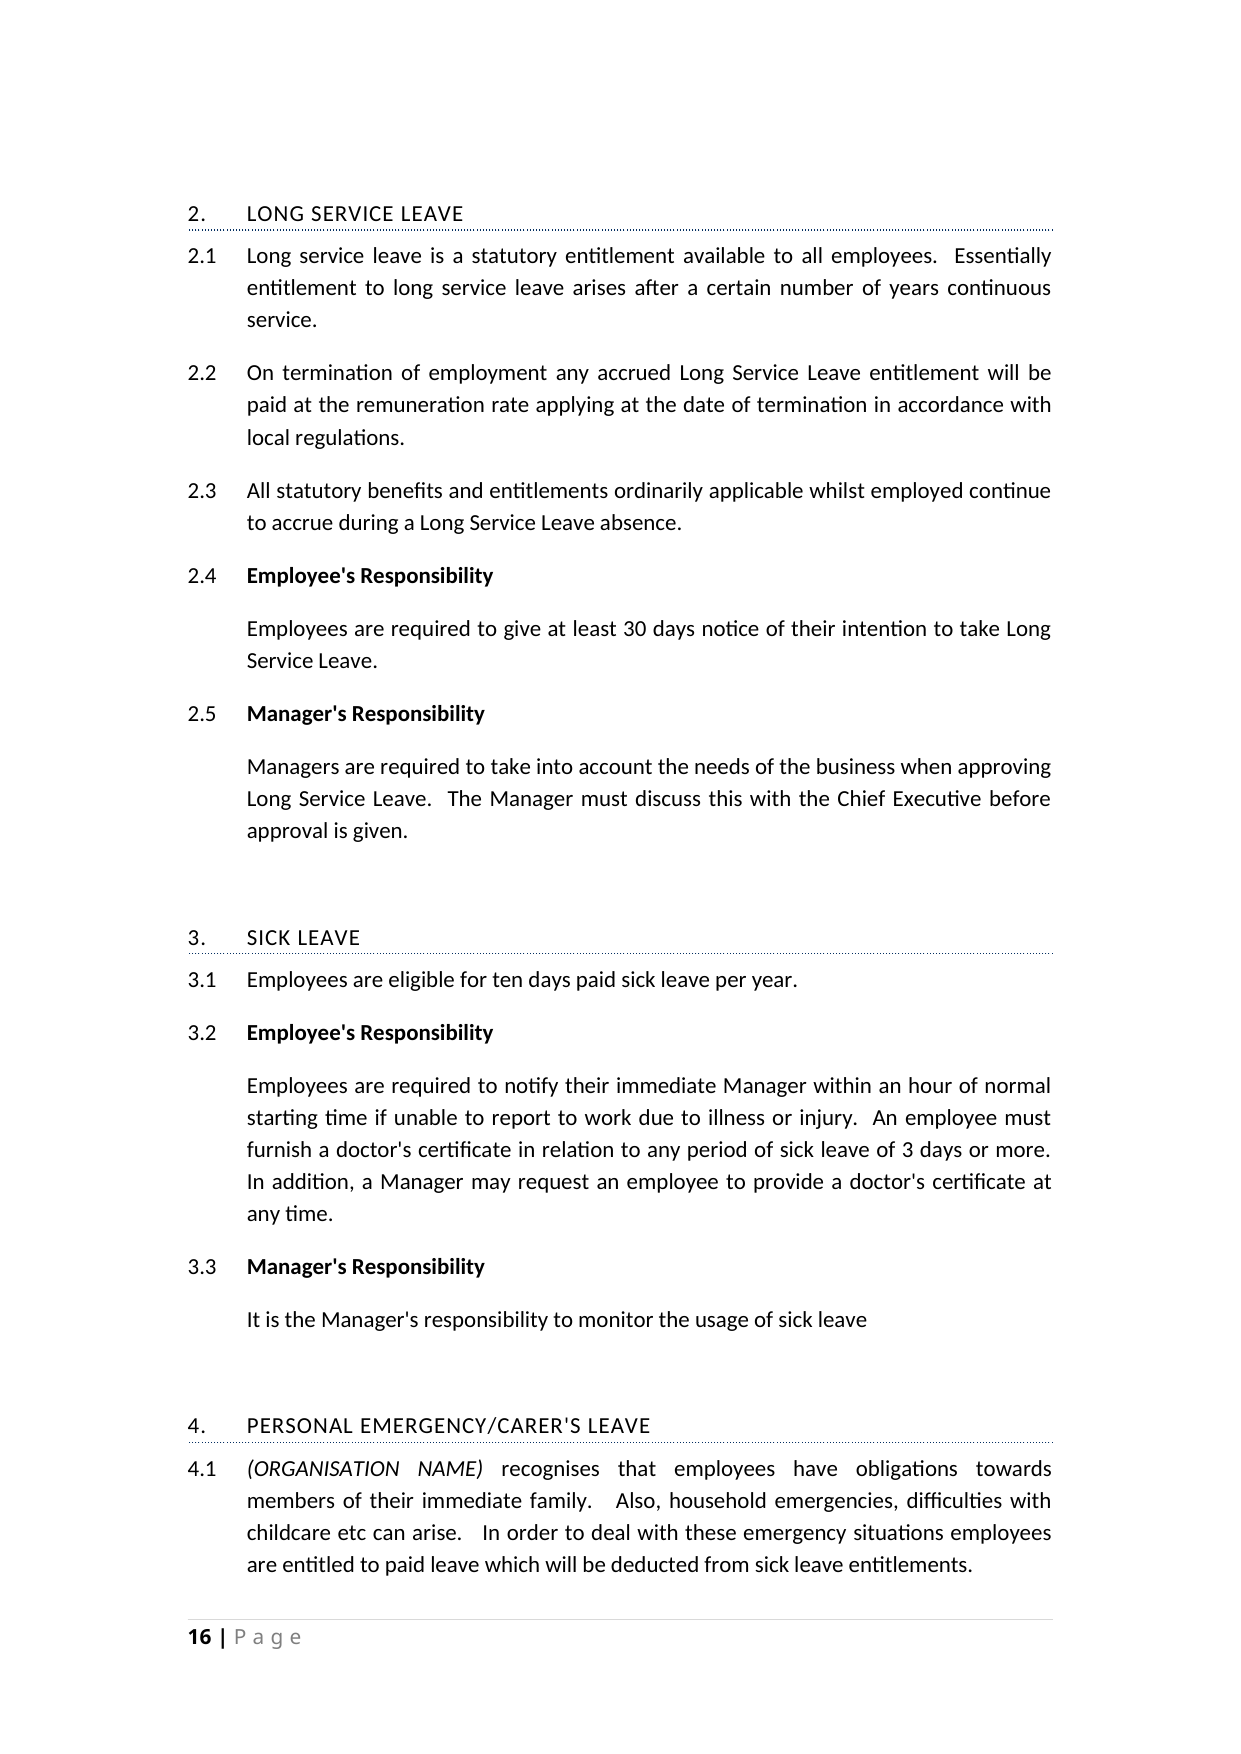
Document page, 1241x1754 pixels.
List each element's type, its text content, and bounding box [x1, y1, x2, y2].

text Employees are required to give at least 30 days notice of their intention to take Long Service Leave. [187, 614, 1053, 674]
text 3.3 Manager's Responsibility [187, 1252, 1053, 1281]
text 3.2 Employee's Responsibility [187, 1018, 1053, 1046]
text 2.2 On termination of employment any accrued Long Service Leave entitlement will be paid at the remuneration rate applying at the date of termination in accordance with local regulations. [187, 358, 1053, 451]
text Managers are required to take into account the needs of the business when approving Long Service Leave. The Manager must discuss this with the Chief Executive before approval is given. [187, 752, 1053, 844]
text 2.4 Employee's Responsibility [187, 561, 1053, 589]
subtitle 2. Long Service Leave [187, 199, 1053, 231]
subtitle 4. Personal Emergency/Carer's Leave [187, 1412, 1053, 1443]
text 2.5 Manager's Responsibility [187, 699, 1053, 727]
text It is the Manager's responsibility to monitor the usage of sick leave [187, 1306, 1053, 1333]
subtitle 3. Sick Leave [187, 923, 1053, 954]
text 3.1 Employees are eligible for ten days paid sick leave per year. [187, 965, 1053, 993]
text Employees are required to notify their immediate Manager within an hour of normal starting time if unable to report to work due to illness or injury. An employee must furnish a doctor's certificate in relation to any period of sick leave of 3 days or more. In addition, a Manager may request an employee to provide a doctor's certificate at any time. [187, 1071, 1053, 1227]
text 4.1 (ORGANISATION NAME) recognises that employees have obligations towards members of their immediate family. Also, household emergencies, difficulties with childcare etc can arise. In order to deal with these emergency situations employees are entitled to paid leave which will be deducted from sick leave entitlements. [187, 1454, 1053, 1578]
text 2.1 Long service leave is a statutory entitlement available to all employees. Essentially entitlement to long service leave arises after a certain number of years continuous service. [187, 241, 1053, 333]
text 2.3 All statutory benefits and entitlements ordinarily applicable whilst employed continue to accrue during a Long Service Leave absence. [187, 476, 1053, 536]
